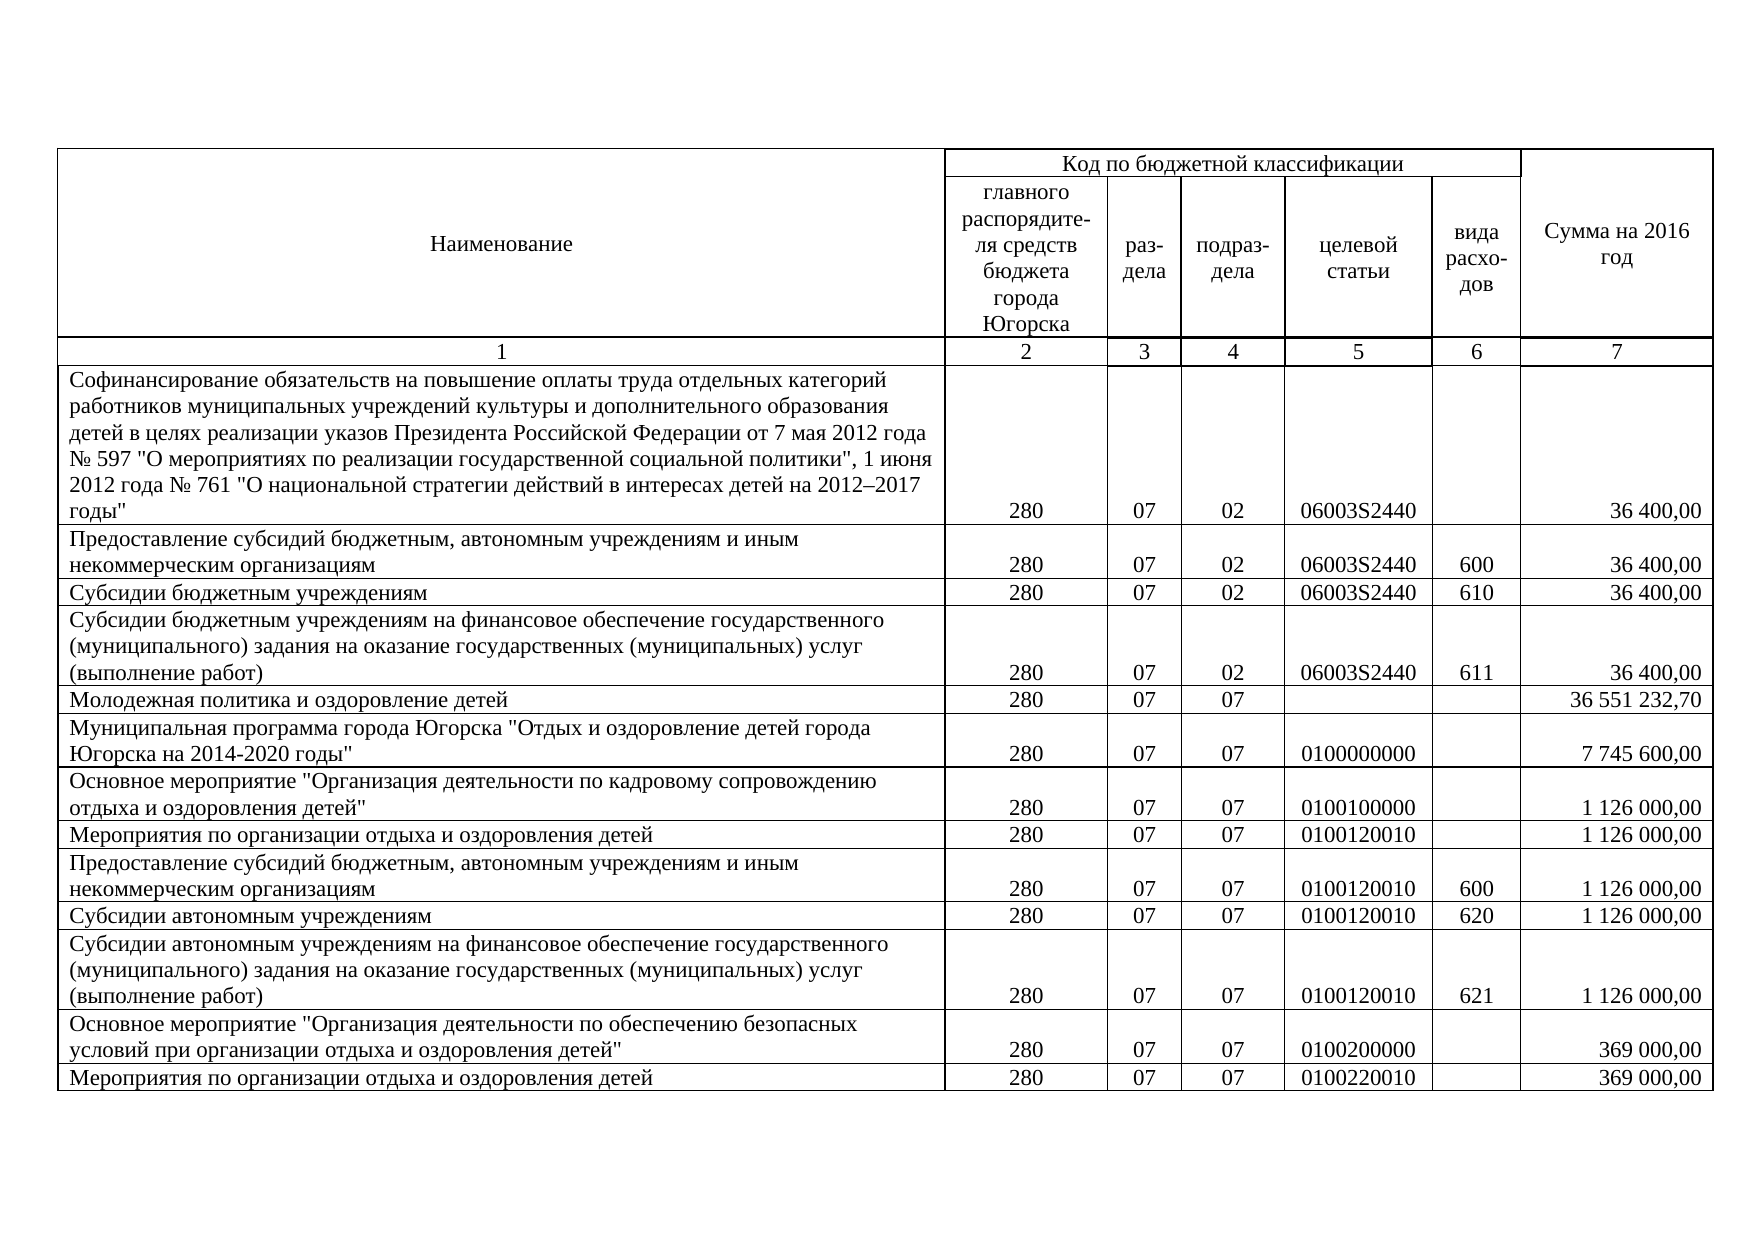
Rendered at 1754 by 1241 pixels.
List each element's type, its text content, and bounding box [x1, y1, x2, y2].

table_cell 5 [1286, 339, 1431, 365]
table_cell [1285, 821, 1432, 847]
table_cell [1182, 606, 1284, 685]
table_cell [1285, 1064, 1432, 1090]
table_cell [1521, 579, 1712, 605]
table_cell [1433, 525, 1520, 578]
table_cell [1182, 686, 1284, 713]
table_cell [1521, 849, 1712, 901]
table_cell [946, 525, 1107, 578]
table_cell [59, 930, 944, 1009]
table_cell 1 [58, 338, 944, 365]
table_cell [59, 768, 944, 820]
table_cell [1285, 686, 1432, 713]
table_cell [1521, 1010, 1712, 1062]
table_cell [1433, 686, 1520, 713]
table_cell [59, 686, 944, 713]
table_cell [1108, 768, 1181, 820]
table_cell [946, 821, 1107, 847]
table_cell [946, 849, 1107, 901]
table_header Наименование [58, 149, 944, 336]
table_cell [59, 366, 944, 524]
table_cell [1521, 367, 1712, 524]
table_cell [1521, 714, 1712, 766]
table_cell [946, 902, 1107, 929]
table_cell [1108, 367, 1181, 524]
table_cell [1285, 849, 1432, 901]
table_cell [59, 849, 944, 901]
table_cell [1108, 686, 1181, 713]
table_cell 6 [1433, 338, 1520, 365]
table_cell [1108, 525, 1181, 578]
table_cell целевой статьи [1286, 177, 1431, 336]
table_cell подраз-дела [1182, 177, 1284, 336]
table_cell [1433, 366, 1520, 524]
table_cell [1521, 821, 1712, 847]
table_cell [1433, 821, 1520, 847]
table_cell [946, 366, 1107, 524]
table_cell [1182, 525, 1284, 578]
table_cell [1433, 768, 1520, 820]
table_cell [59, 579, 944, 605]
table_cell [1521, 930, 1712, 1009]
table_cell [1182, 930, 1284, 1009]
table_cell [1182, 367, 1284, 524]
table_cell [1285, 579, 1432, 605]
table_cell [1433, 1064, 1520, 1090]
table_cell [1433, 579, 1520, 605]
table_cell 2 [946, 338, 1107, 365]
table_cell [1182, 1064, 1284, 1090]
table_cell раз-дела [1108, 177, 1180, 336]
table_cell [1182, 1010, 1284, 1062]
table_cell 7 [1521, 339, 1712, 365]
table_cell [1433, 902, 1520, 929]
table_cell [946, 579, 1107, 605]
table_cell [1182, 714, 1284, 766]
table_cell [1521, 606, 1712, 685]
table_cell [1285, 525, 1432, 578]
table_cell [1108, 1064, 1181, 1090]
table_header Сумма на 2016 год [1521, 150, 1712, 336]
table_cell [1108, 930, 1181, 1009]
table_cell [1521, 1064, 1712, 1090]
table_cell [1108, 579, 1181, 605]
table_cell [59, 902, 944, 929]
table_cell 4 [1182, 339, 1284, 365]
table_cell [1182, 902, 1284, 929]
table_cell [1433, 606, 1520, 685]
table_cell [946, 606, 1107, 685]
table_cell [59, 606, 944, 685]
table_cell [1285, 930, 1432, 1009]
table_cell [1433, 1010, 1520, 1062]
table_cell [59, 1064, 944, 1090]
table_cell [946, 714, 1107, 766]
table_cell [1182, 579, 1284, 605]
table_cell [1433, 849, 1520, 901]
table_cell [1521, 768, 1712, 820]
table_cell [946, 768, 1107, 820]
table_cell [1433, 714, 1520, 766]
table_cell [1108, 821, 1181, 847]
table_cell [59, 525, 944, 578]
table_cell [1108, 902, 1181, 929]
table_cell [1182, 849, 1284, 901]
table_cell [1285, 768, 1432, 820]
table_cell вида расхо-дов [1433, 177, 1520, 336]
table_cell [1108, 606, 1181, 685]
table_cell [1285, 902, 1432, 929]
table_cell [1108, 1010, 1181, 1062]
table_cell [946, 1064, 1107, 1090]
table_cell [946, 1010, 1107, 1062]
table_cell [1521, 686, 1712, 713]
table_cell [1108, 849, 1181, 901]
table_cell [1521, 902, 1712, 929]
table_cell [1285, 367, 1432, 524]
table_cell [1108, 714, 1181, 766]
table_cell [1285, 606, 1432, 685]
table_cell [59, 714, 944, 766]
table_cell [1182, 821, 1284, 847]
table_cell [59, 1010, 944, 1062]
table_cell главного распорядите-ля средств бюджета города Югорска [946, 177, 1107, 336]
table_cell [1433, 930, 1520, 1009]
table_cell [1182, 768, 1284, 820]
table_cell 3 [1108, 339, 1180, 365]
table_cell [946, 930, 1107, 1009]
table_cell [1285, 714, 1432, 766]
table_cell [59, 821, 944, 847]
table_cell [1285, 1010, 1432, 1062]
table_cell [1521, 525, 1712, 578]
table_header Код по бюджетной классификации [946, 150, 1520, 176]
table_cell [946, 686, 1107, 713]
